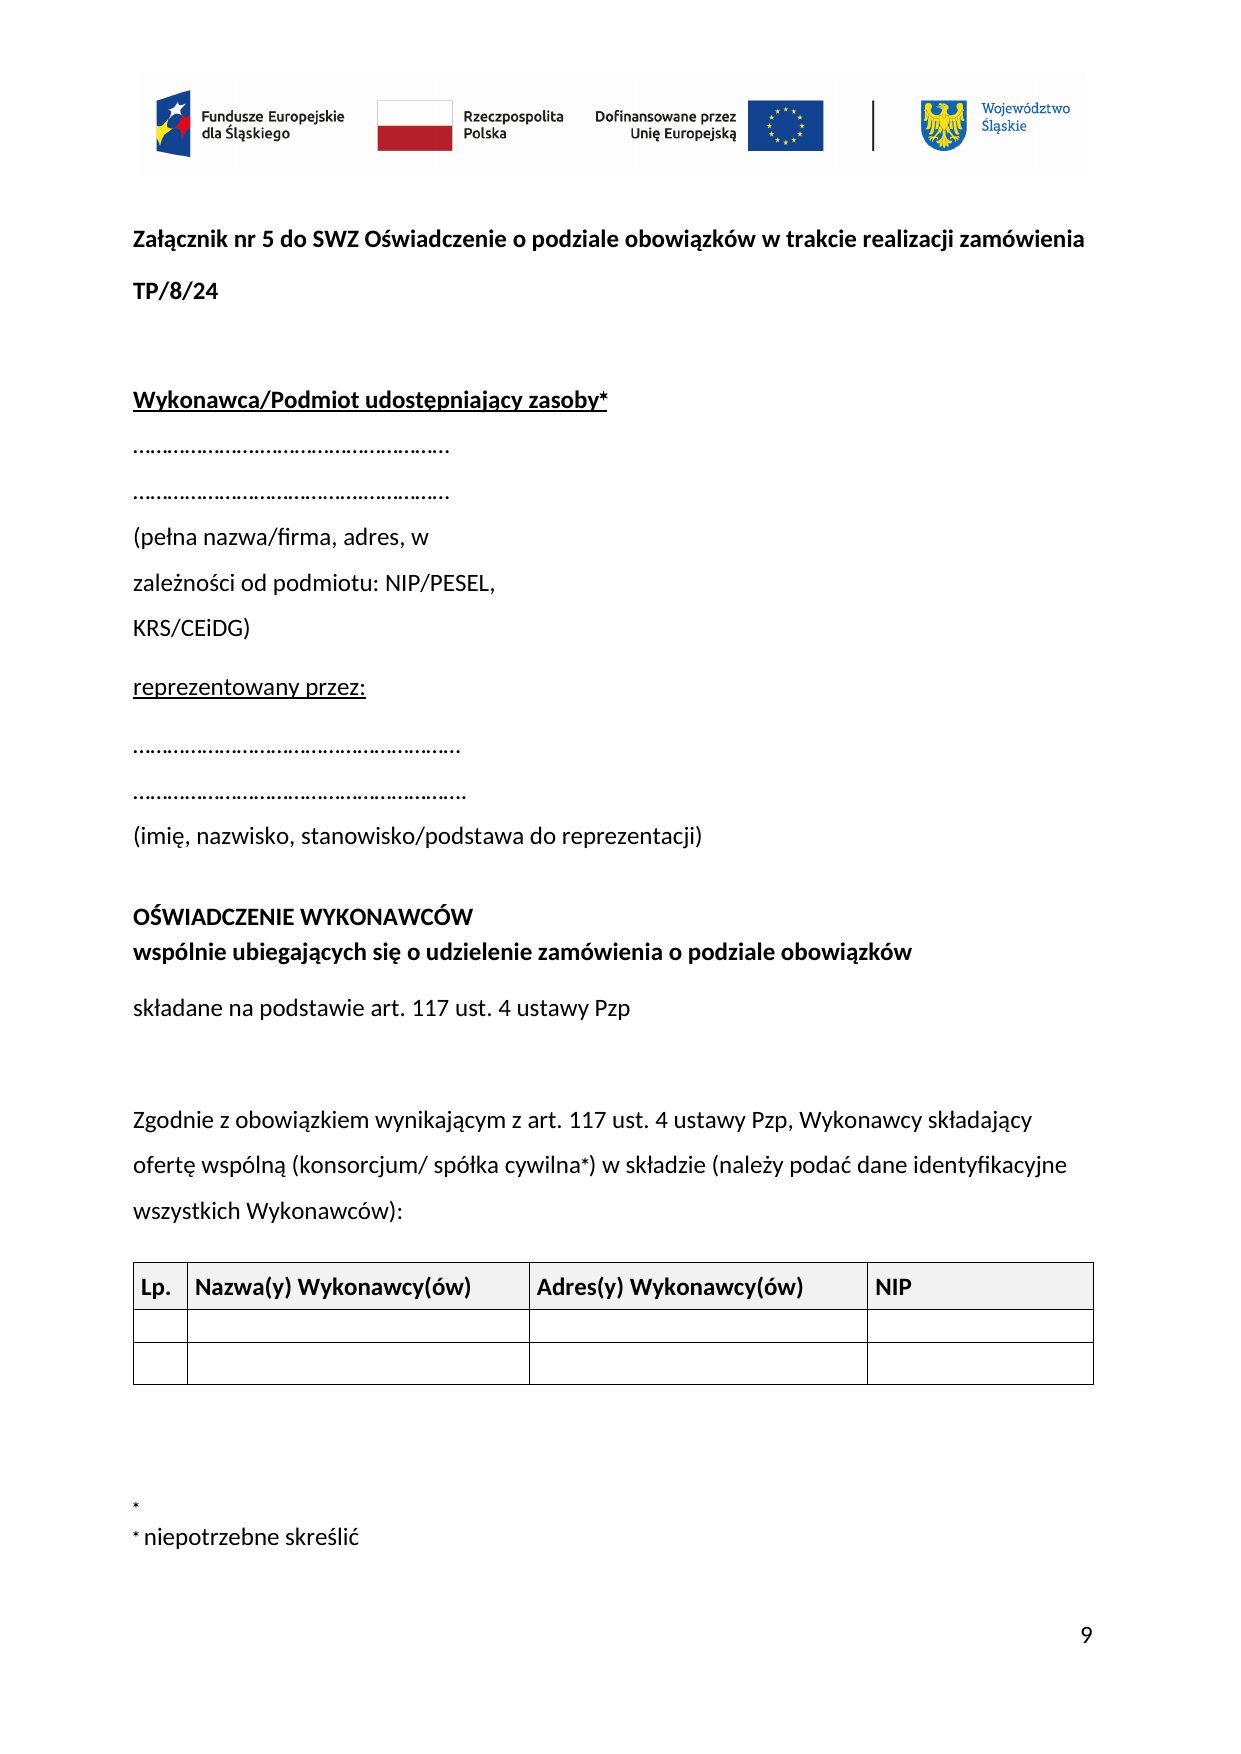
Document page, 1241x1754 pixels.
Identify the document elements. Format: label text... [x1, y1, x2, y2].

table_cell [868, 1343, 1093, 1384]
text Wykonawca/Podmiot udostępniający zasoby [133, 384, 1092, 414]
text (pełna nazwa/firma, adres, w zależności od podmiotu: NIP/PESEL, KRS/CEiDG) [133, 521, 502, 643]
text (imię, nazwisko, stanowisko/podstawa do reprezentacji) [133, 821, 1092, 851]
text składane na podstawie art. 117 ust. 4 ustawy Pzp [133, 992, 1092, 1023]
text ………………………………………………… [133, 729, 487, 759]
text Zgodnie z obowiązkiem wynikającym z art. 117 ust. 4 ustawy Pzp, Wykonawcy składający ofertę wspólną (konsorcjum/ spółka cywilna) w składzie (należy podać dane identyfikacyjne wszystkich Wykonawców): [133, 1104, 1092, 1226]
table_header Adres(y) Wykonawcy(ów) [530, 1263, 867, 1309]
table_header Lp. [134, 1263, 187, 1309]
text …………………………………………………. [133, 775, 487, 805]
table_cell [530, 1310, 867, 1342]
text wspólnie ubiegających się o udzielenie zamówienia o podziale obowiązków [133, 936, 1092, 967]
table_header NIP [868, 1263, 1093, 1309]
table_cell [530, 1343, 867, 1384]
subtitle Załącznik nr 5 do SWZ Oświadczenie o podziale obowiązków w trakcie realizacji zamówienia [133, 223, 1092, 254]
text reprezentowany przez: [133, 671, 502, 701]
table_cell [188, 1310, 529, 1342]
table_cell [134, 1310, 187, 1342]
table_cell [188, 1343, 529, 1384]
text ………………….…………………………… [133, 430, 1092, 460]
picture [140, 73, 1085, 174]
table_cell [868, 1310, 1093, 1342]
table_cell [134, 1343, 187, 1384]
text OŚWIADCZENIE WYKONAWCÓW [133, 901, 1092, 932]
text ………………………………….…………… [133, 475, 1092, 506]
table_header Nazwa(y) Wykonawcy(ów) [188, 1263, 529, 1309]
text TP/8/24 [133, 275, 1092, 306]
